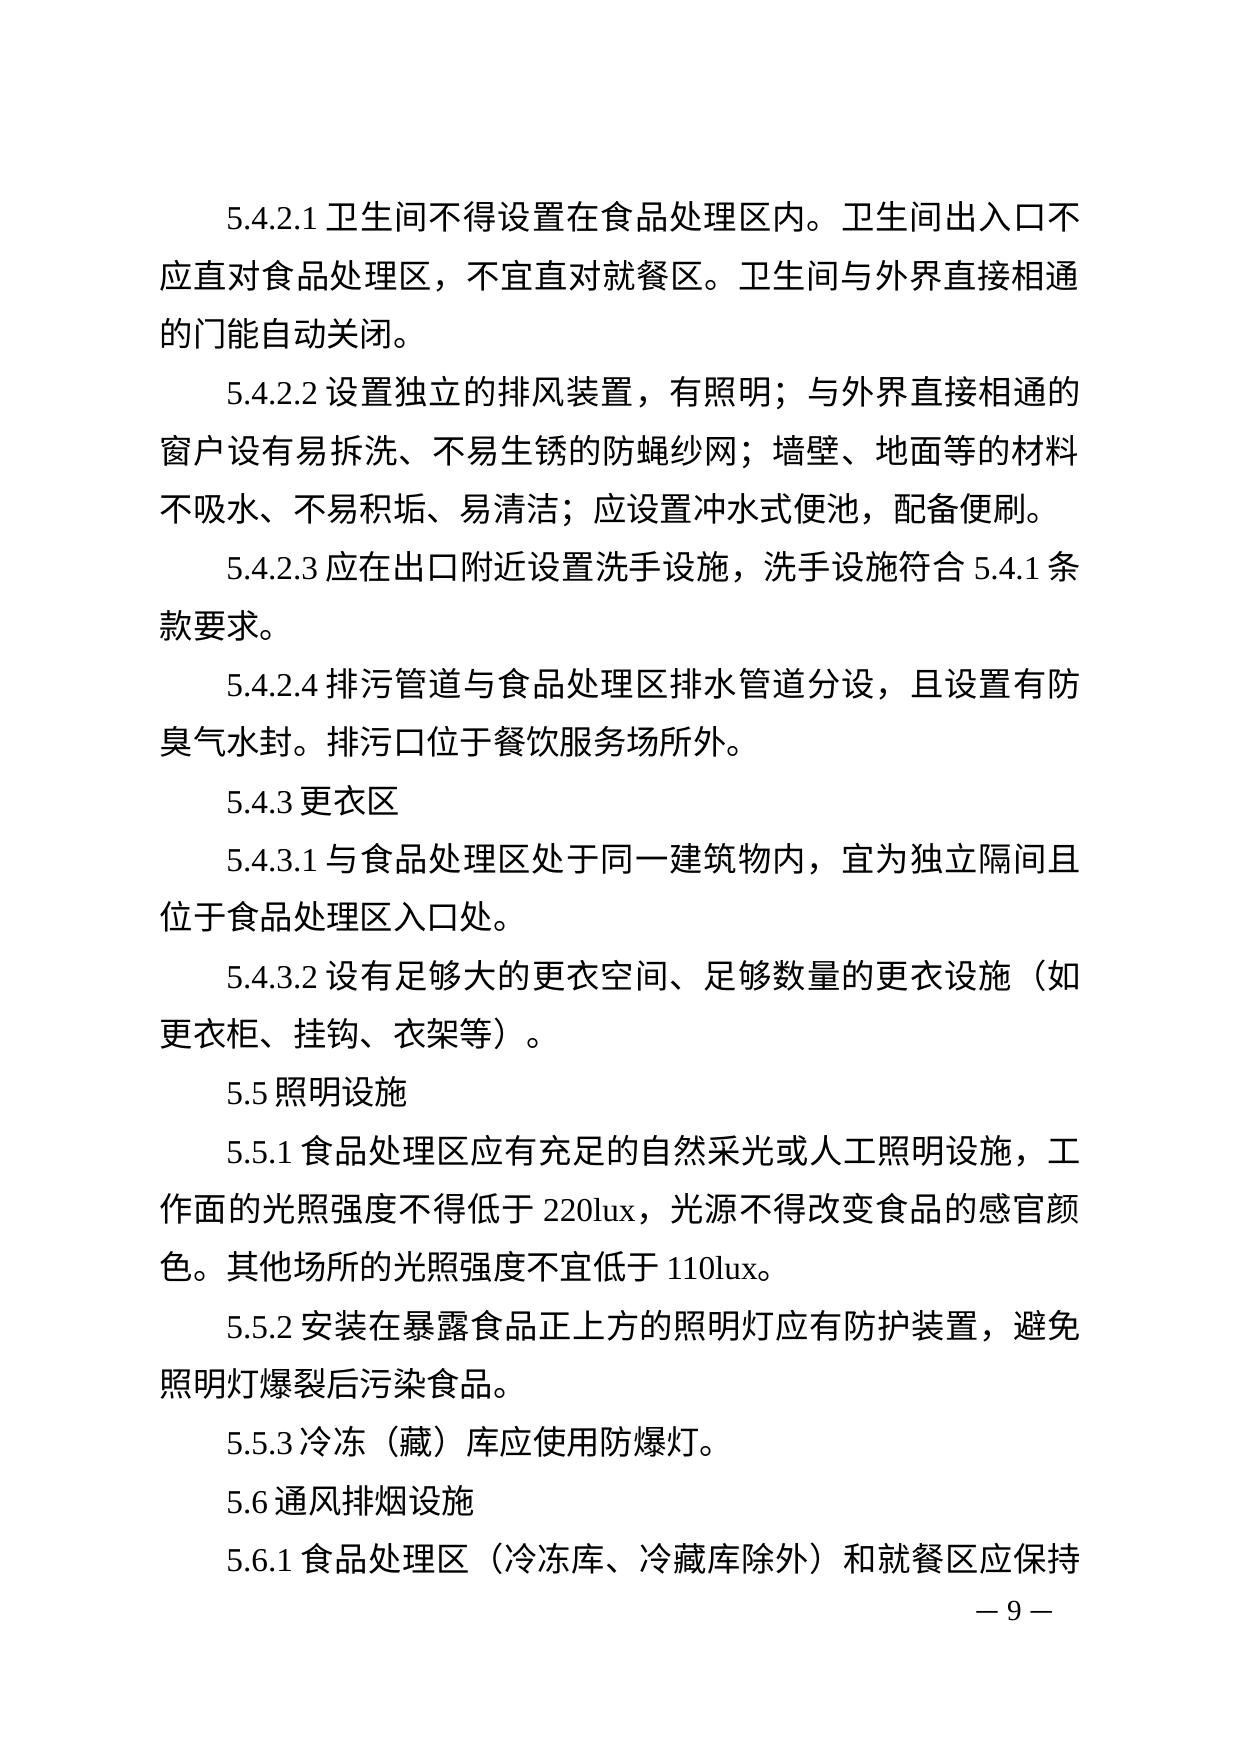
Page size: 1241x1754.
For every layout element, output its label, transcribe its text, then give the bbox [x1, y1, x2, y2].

text 5.4.2.4排污管道与食品处理区排水管道分设，且设置有防臭气水封。排污口位于餐饮服务场所外。 [159, 650, 1081, 766]
text 5.4.3.2设有足够大的更衣空间、足够数量的更衣设施（如更衣柜、挂钩、衣架等）。 [159, 941, 1081, 1058]
text 5.4.3.1与食品处理区处于同一建筑物内，宜为独立隔间且位于食品处理区入口处。 [159, 825, 1081, 941]
text 5.5.1食品处理区应有充足的自然采光或人工照明设施，工作面的光照强度不得低于220lux，光源不得改变食品的感官颜色。其他场所的光照强度不宜低于110lux。 [159, 1116, 1081, 1291]
subtitle 5.5照明设施 [159, 1058, 1081, 1116]
subtitle 5.6通风排烟设施 [159, 1466, 1081, 1525]
text 5.5.2安装在暴露食品正上方的照明灯应有防护装置，避免照明灯爆裂后污染食品。 [159, 1291, 1081, 1408]
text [159, 1525, 1081, 1583]
text 5.4.2.3应在出口附近设置洗手设施，洗手设施符合5.4.1条款要求。 [159, 533, 1081, 650]
text 5.4.2.1卫生间不得设置在食品处理区内。卫生间出入口不应直对食品处理区，不宜直对就餐区。卫生间与外界直接相通的门能自动关闭。 [159, 183, 1081, 358]
text 5.4.3更衣区 [159, 766, 1081, 825]
text 5.4.2.2设置独立的排风装置，有照明；与外界直接相通的窗户设有易拆洗、不易生锈的防蝇纱网；墙壁、地面等的材料不吸水、不易积垢、易清洁；应设置冲水式便池，配备便刷。 [159, 358, 1081, 533]
text 5.5.3冷冻（藏）库应使用防爆灯。 [159, 1408, 1081, 1466]
